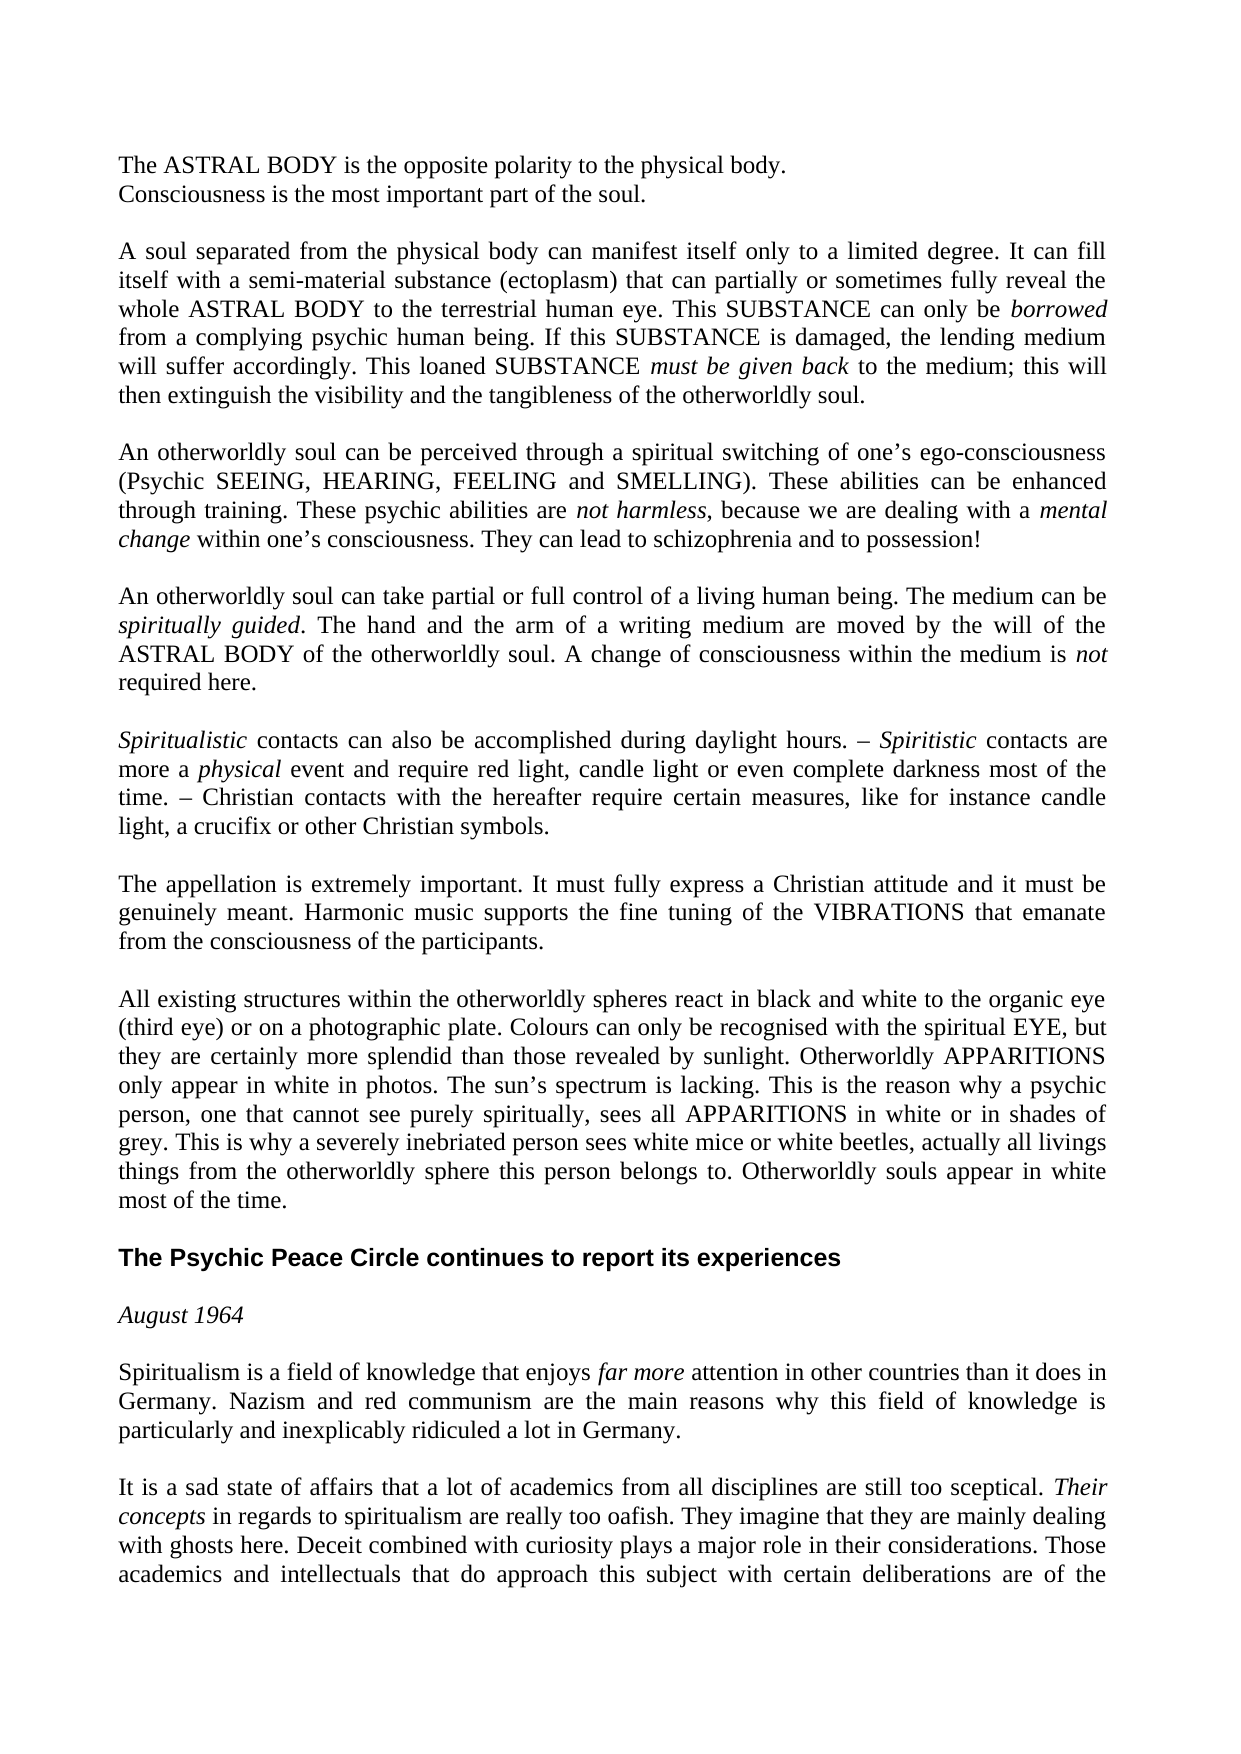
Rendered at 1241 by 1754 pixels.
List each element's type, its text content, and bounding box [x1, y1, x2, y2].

text Spiritualistic contacts can also be accomplished during daylight hours. – Spiritistic contacts are more a physical event and require red light, candle light or even complete darkness most of the time. – Christian contacts with the hereafter require certain measures, like for instance candle light, a crucifix or other Christian symbols. [118, 725, 1107, 840]
text An otherworldly soul can take partial or full control of a living human being. The medium can be spiritually guided. The hand and the arm of a writing medium are moved by the will of the ASTRAL BODY of the otherworldly soul. A change of consciousness within the medium is not required here. [118, 581, 1107, 696]
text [118, 1472, 1107, 1587]
text The ASTRAL BODY is the opposite polarity to the physical body. [118, 150, 1107, 179]
text All existing structures within the otherworldly spheres react in black and white to the organic eye (third eye) or on a photographic plate. Colours can only be recognised with the spiritual EYE, but they are certainly more splendid than those revealed by sunlight. Otherworldly APPARITIONS only appear in white in photos. The sun’s spectrum is lacking. This is the reason why a psychic person, one that cannot see purely spiritually, sees all APPARITIONS in white or in shades of grey. This is why a severely inebriated person sees white mice or white beetles, actually all livings things from the otherworldly sphere this person belongs to. Otherworldly souls appear in white most of the time. [118, 984, 1107, 1214]
text A soul separated from the physical body can manifest itself only to a limited degree. It can fill itself with a semi-material substance (ectoplasm) that can partially or sometimes fully reveal the whole ASTRAL BODY to the terrestrial human eye. This SUBSTANCE can only be borrowed from a complying psychic human being. If this SUBSTANCE is damaged, the lending medium will suffer accordingly. This loaned SUBSTANCE must be given back to the medium; this will then extinguish the visibility and the tangibleness of the otherworldly soul. [118, 236, 1107, 409]
text The Psychic Peace Circle continues to report its experiences [118, 1242, 1107, 1271]
text August 1964 [118, 1300, 1107, 1329]
text Spiritualism is a field of knowledge that enjoys far more attention in other countries than it does in Germany. Nazism and red communism are the main reasons why this field of knowledge is particularly and inexplicably ridiculed a lot in Germany. [118, 1357, 1107, 1444]
text An otherworldly soul can be perceived through a spiritual switching of one’s ego-consciousness (Psychic SEEING, HEARING, FEELING and SMELLING). These abilities can be enhanced through training. These psychic abilities are not harmless, because we are dealing with a mental change within one’s consciousness. They can lead to schizophrenia and to possession! [118, 437, 1107, 552]
text The appellation is extremely important. It must fully express a Christian attitude and it must be genuinely meant. Harmonic music supports the fine tuning of the VIBRATIONS that emanate from the consciousness of the participants. [118, 869, 1107, 955]
text Consciousness is the most important part of the soul. [118, 179, 1107, 207]
